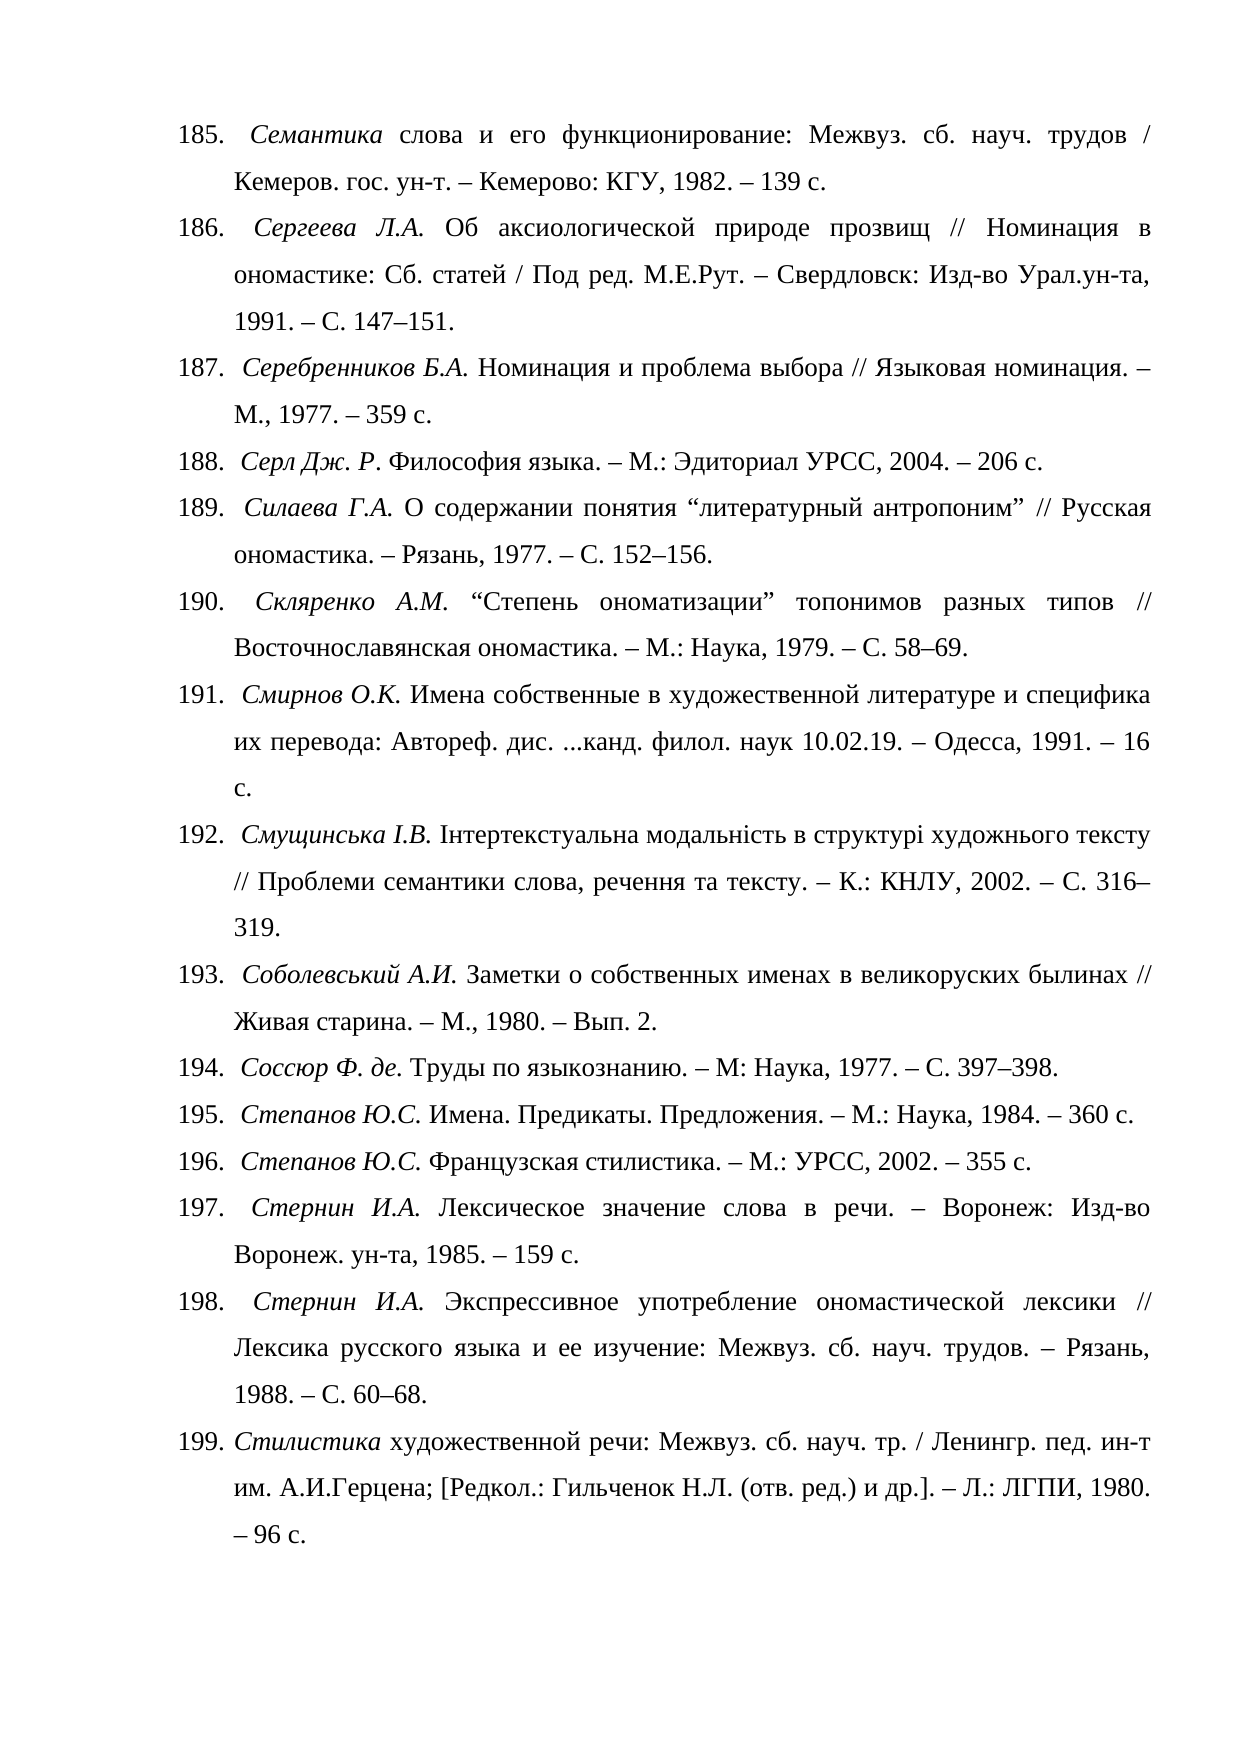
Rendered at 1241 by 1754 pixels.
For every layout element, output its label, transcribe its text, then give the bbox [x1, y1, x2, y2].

list Соболевський А.И. Заметки о собственных именах в великоруских былинах // Живая старина. – М., 1980. – Вып. 2. [177, 958, 1152, 1036]
list Степанов Ю.С. Французская стилистика. – М.: УРСС, 2002. – 355 с. [177, 1145, 1152, 1176]
list Сергеева Л.А. Об аксиологической природе прозвищ // Номинация в ономастике: Сб. статей / Под ред. М.Е.Рут. – Свердловск: Изд-во Урал.ун-та, 1991. – С. 147–151. [177, 211, 1152, 336]
list Стилистика художественной речи: Межвуз. сб. науч. тр. / Ленингр. пед. ин-т им. А.И.Герцена; [Редкол.: Гильченок Н.Л. (отв. ред.) и др.]. – Л.: ЛГПИ, 1980. – 96 c. [177, 1425, 1152, 1549]
list Серл Дж. Р. Философия языка. – М.: Эдиториал УРСС, 2004. – 206 с. [177, 445, 1152, 476]
list Семантика слова и его функционирование: Межвуз. сб. науч. трудов / Кемеров. гос. ун-т. – Кемерово: КГУ, 1982. – 139 с. [177, 118, 1152, 196]
list Смущинська І.В. Інтертекстуальна модальність в структурі художнього тексту // Проблеми семантики слова, речення та тексту. – К.: КНЛУ, 2002. – С. 316–319. [177, 818, 1152, 943]
list Степанов Ю.С. Имена. Предикаты. Предложения. – М.: Наука, 1984. – 360 с. [177, 1098, 1152, 1129]
list Соссюр Ф. де. Труды по языкознанию. – М: Наука, 1977. – С. 397–398. [177, 1051, 1152, 1083]
list Стернин И.А. Лексическое значение слова в речи. – Воронеж: Изд-во Воронеж. ун-та, 1985. – 159 с. [177, 1191, 1152, 1269]
list Скляренко А.М. “Степень ономатизации” топонимов разных типов // Восточнославянская ономастика. – М.: Наука, 1979. – С. 58–69. [177, 585, 1152, 663]
list Стернин И.А. Экспрессивное употребление ономастической лексики // Лексика русского языка и ее изучение: Межвуз. сб. науч. трудов. – Рязань, 1988. – С. 60–68. [177, 1285, 1152, 1409]
list Силаева Г.А. О содержании понятия “литературный антропоним” // Русская ономастика. – Рязань, 1977. – С. 152–156. [177, 491, 1152, 569]
list Серебренников Б.А. Номинация и проблема выбора // Языковая номинация. – М., 1977. – 359 с. [177, 351, 1152, 429]
list Смирнов О.К. Имена собственные в художественной литературе и специфика их перевода: Автореф. дис. ...канд. филол. наук 10.02.19. – Одесса, 1991. – 16 с. [177, 678, 1152, 803]
